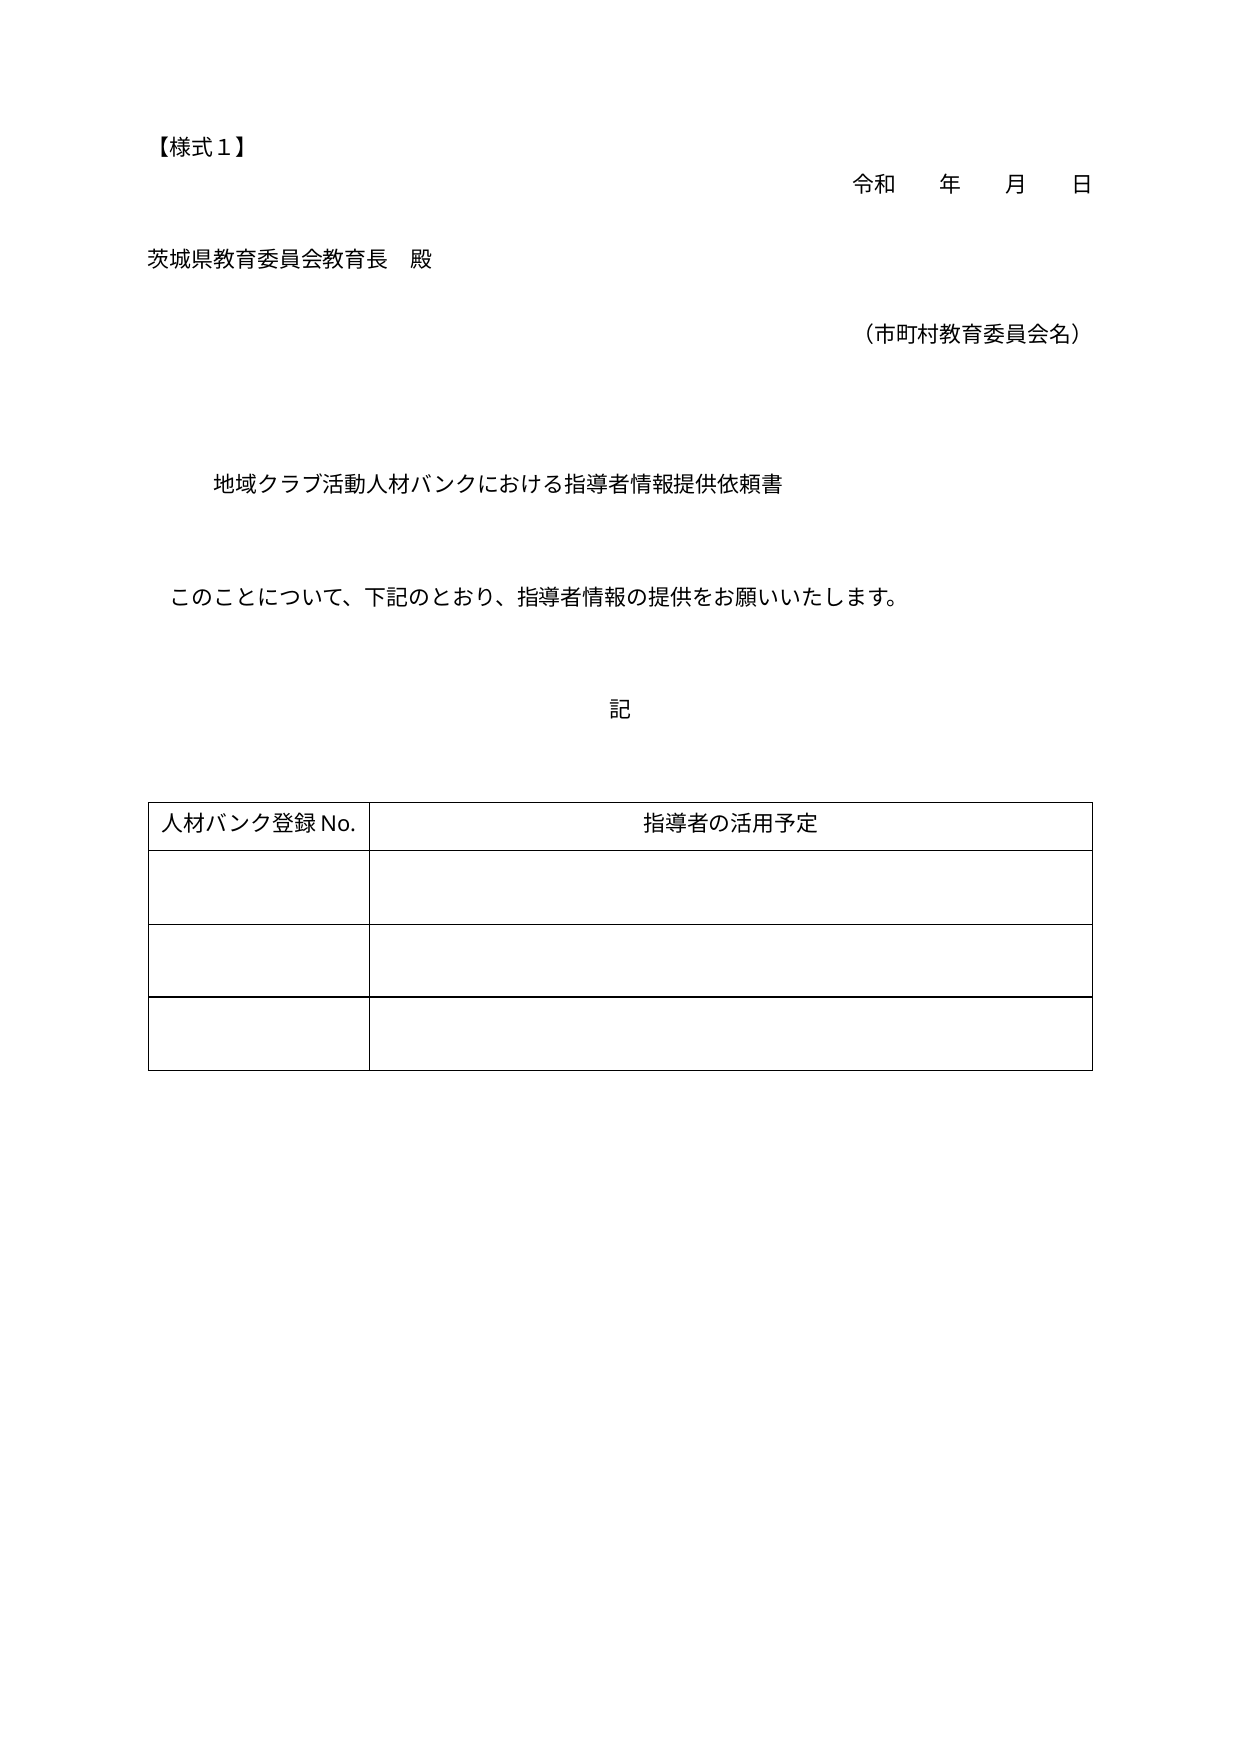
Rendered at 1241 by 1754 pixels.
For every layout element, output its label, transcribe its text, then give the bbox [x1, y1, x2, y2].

text （市町村教育委員会名） [148, 314, 1092, 352]
table_header 人材バンク登録No. [149, 803, 369, 850]
text 記 [148, 689, 1092, 727]
table_cell [149, 925, 369, 996]
text 令和 年 月 日 [148, 164, 1092, 202]
text 【様式１】 [148, 127, 1092, 164]
table_cell [370, 998, 1092, 1069]
text 茨城県教育委員会教育長 殿 [148, 239, 1092, 277]
text 地域クラブ活動人材バンクにおける指導者情報提供依頼書 [148, 464, 1005, 502]
table_cell [370, 925, 1092, 996]
table_cell [149, 998, 369, 1069]
table_header 指導者の活用予定 [370, 803, 1092, 850]
text このことについて、下記のとおり、指導者情報の提供をお願いいたします。 [148, 577, 1092, 614]
table_cell [370, 851, 1092, 923]
table_cell [149, 851, 369, 923]
